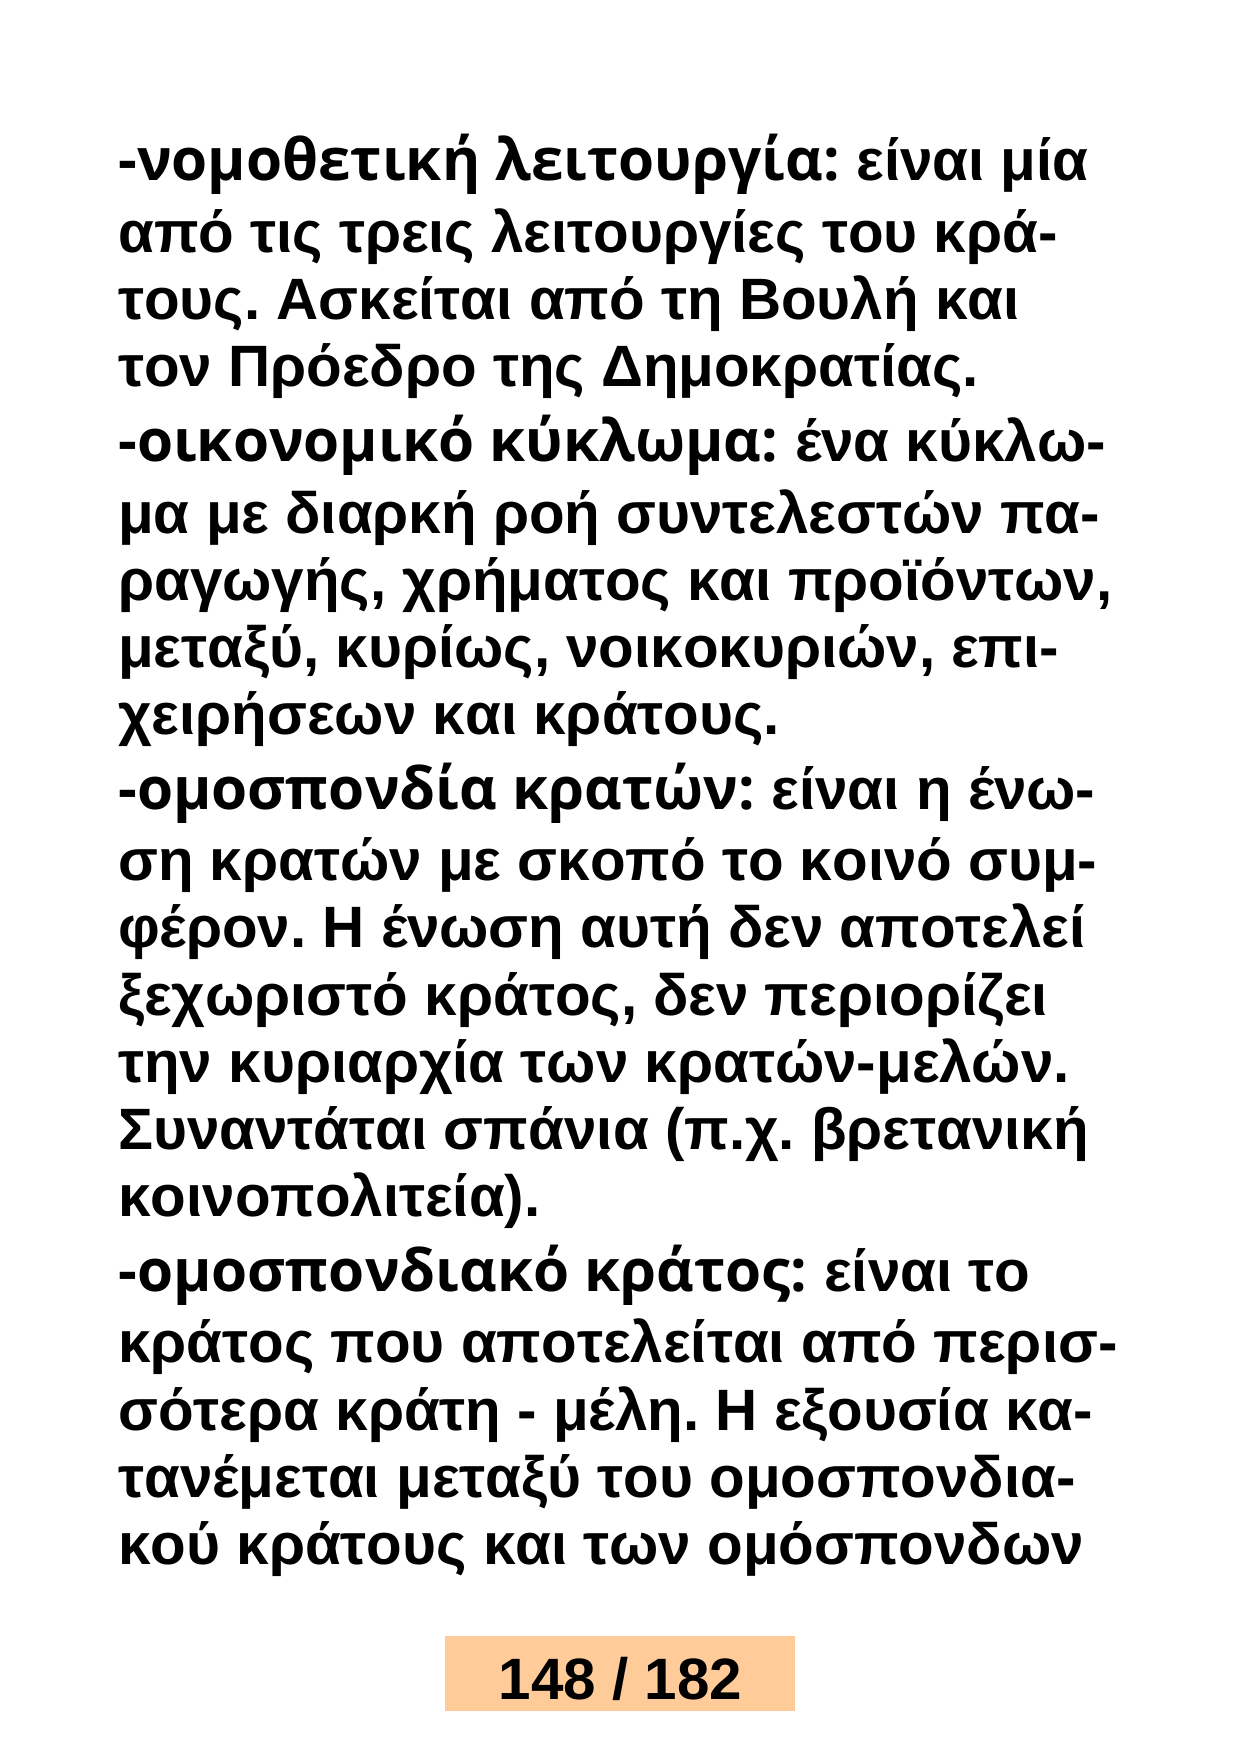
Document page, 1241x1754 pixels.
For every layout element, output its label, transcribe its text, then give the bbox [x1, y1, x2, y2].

list -οικονομικό κύκλωμα: ένα κύκλω-μα με διαρκή ροή συντελεστών πα-ραγωγής, χρήματος και προϊόντων, μεταξύ, κυρίως, νοικοκυριών, επι-χειρήσεων και κράτους. [118, 399, 1122, 747]
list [118, 1229, 1122, 1576]
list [118, 118, 1122, 399]
list -ομοσπονδία κρατών: είναι η ένω-ση κρατών με σκοπό το κοινό συμ-φέρον. Η ένωση αυτή δεν αποτελεί ξεχωριστό κράτος, δεν περιορίζει την κυριαρχία των κρατών-μελών. Συναντάται σπάνια (π.χ. βρετανική κοινοπολιτεία). [118, 747, 1122, 1229]
